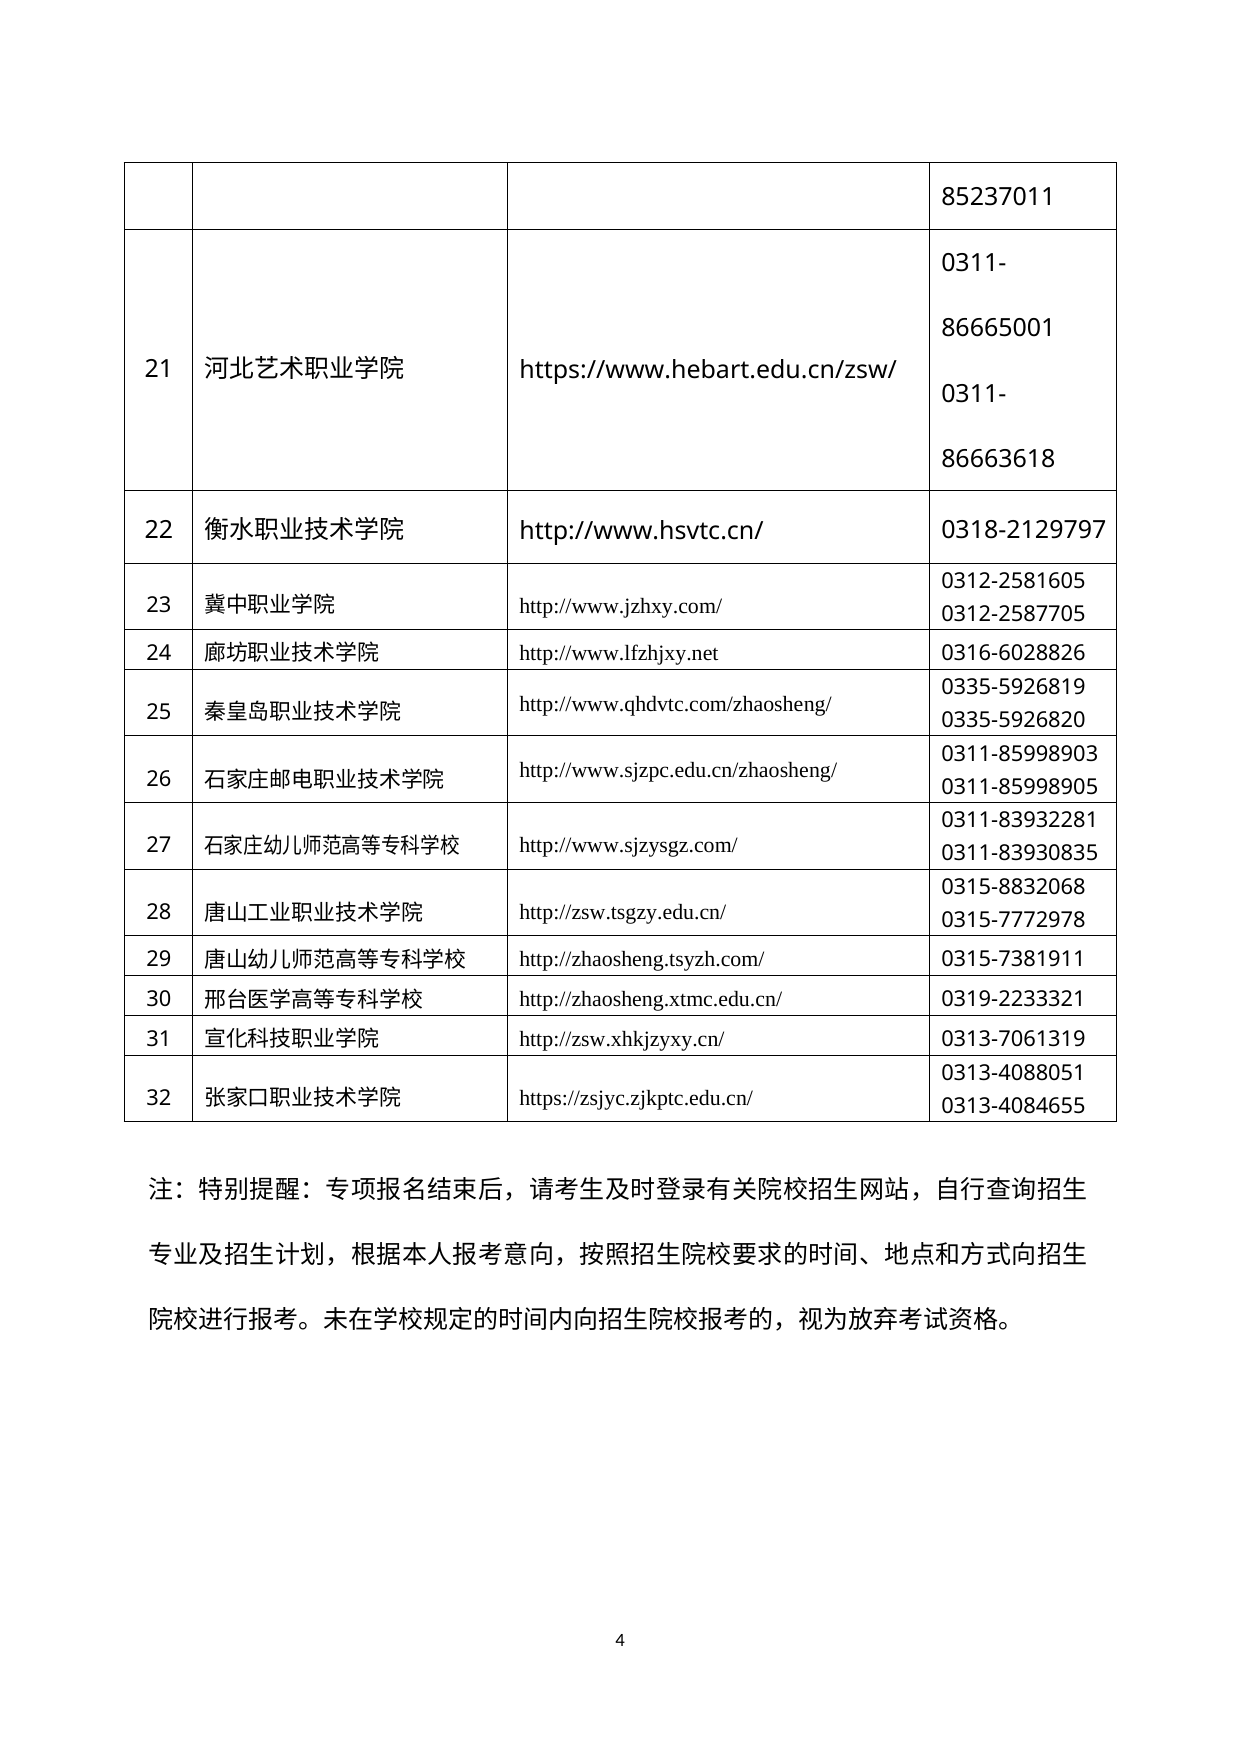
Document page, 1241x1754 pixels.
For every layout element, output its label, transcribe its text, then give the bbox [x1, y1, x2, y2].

table_header 附件5： 2021年承担高职扩招任务高校联系方式 [113, 162, 1128, 1155]
table_cell 注：特别提醒：专项报名结束后，请考生及时登录有关院校招生网站，自行查询招生专业及招生计划，根据本人报考意向，按照招生院校要求的时间、地点和方式向招生院校进行报考。未在学校规定的时间内向招生院校报考的，视为放弃考试资格。 [113, 1155, 1128, 1350]
